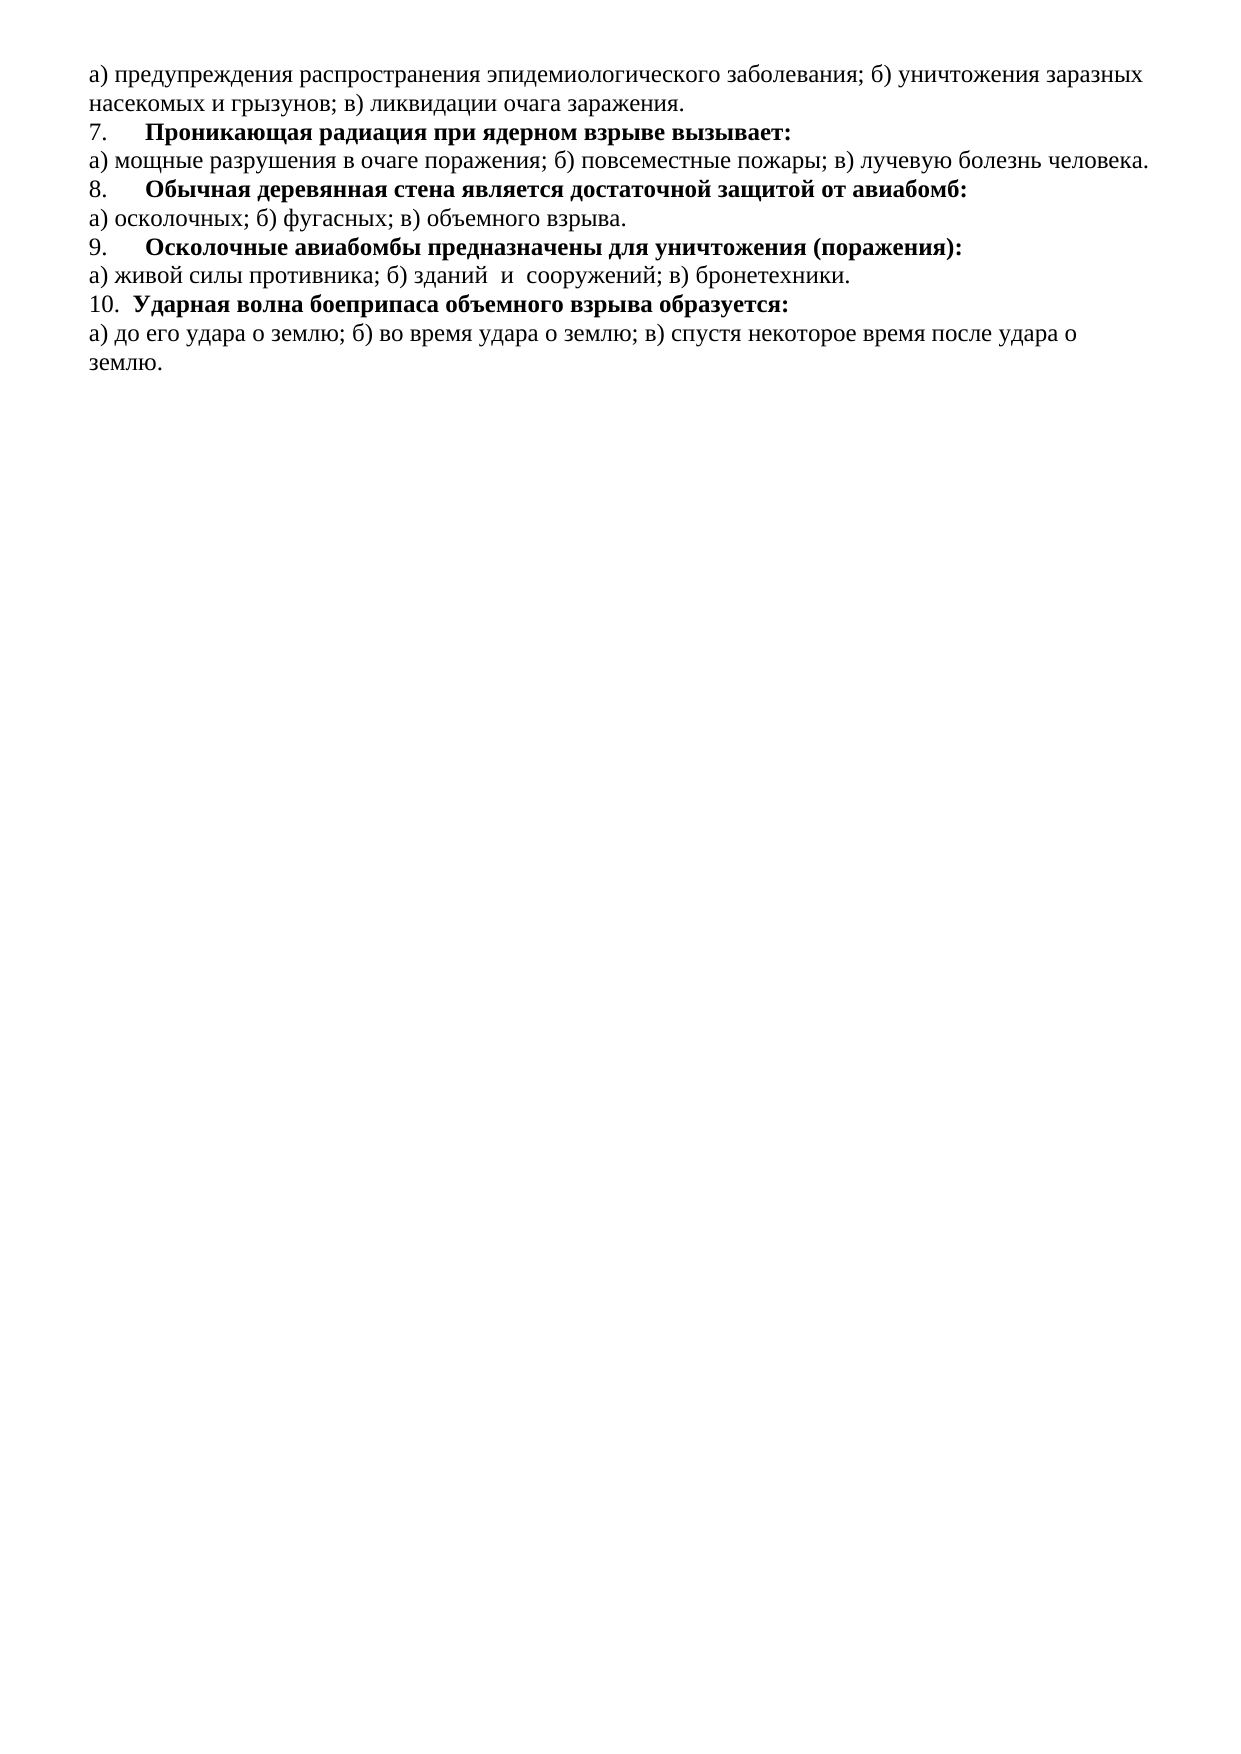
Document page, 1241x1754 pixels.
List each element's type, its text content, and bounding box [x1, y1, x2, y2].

text 10. Ударная волна боеприпаса объемного взрыва образуется: [89, 289, 1152, 318]
text 9. Осколочные авиабомбы предназначены для уничтожения (поражения): [89, 232, 1152, 260]
text а) живой силы противника; б) зданий и сооружений; в) бронетехники. [89, 260, 1152, 289]
text а) до его удара о землю; б) во время удара о землю; в) спустя некоторое время после удара о землю. [89, 318, 1152, 375]
text а) мощные разрушения в очаге поражения; б) повсеместные пожары; в) лучевую болезнь человека. [89, 145, 1152, 174]
text а) осколочных; б) фугасных; в) объемного взрыва. [89, 203, 1152, 232]
text 8. Обычная деревянная стена является достаточной защитой от авиабомб: [89, 174, 1152, 203]
text а) предупреждения распространения эпидемиологического заболевания; б) уничтожения заразных насекомых и грызунов; в) ликвидации очага заражения. [89, 59, 1152, 117]
text 7. Проникающая радиация при ядерном взрыве вызывает: [89, 117, 1152, 145]
